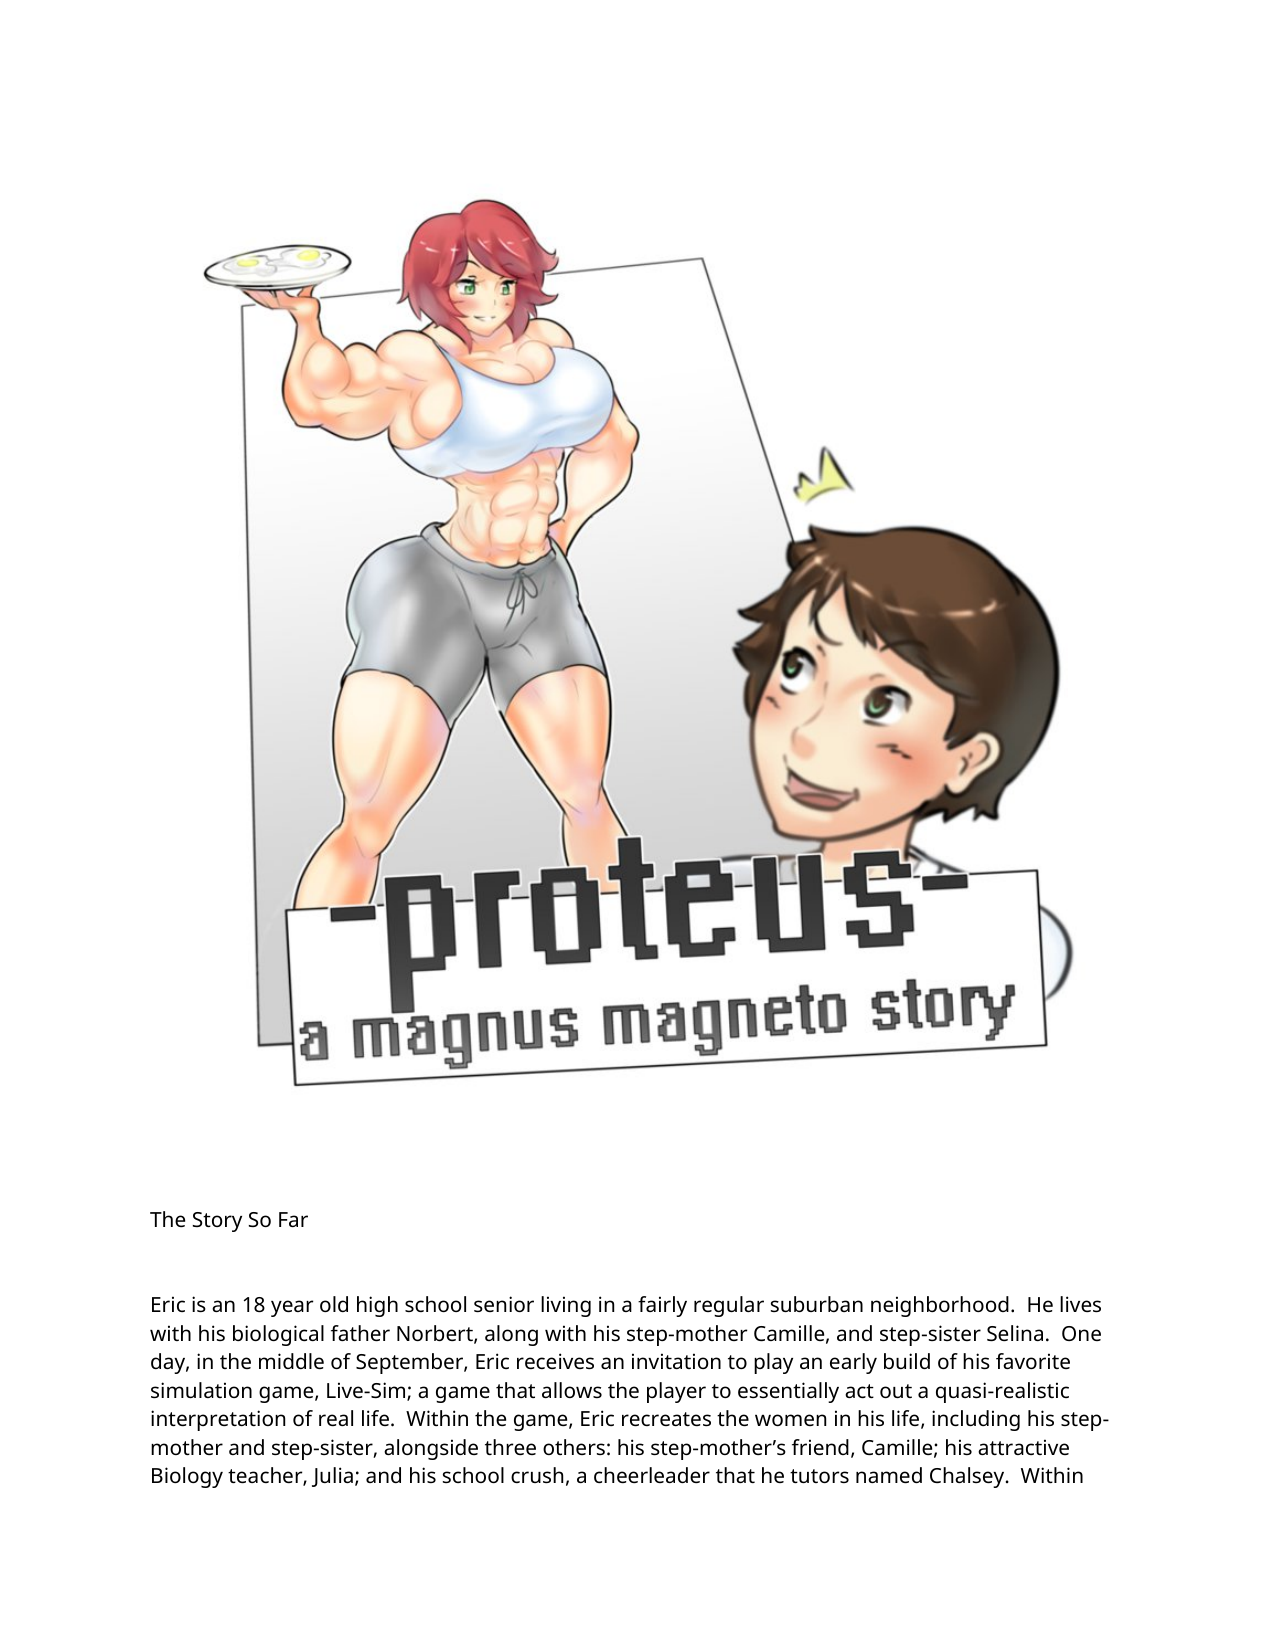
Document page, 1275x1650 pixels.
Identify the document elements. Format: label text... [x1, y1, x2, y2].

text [150, 1291, 1125, 1490]
text The Story So Far [150, 1205, 1125, 1234]
picture [150, 150, 1124, 1149]
